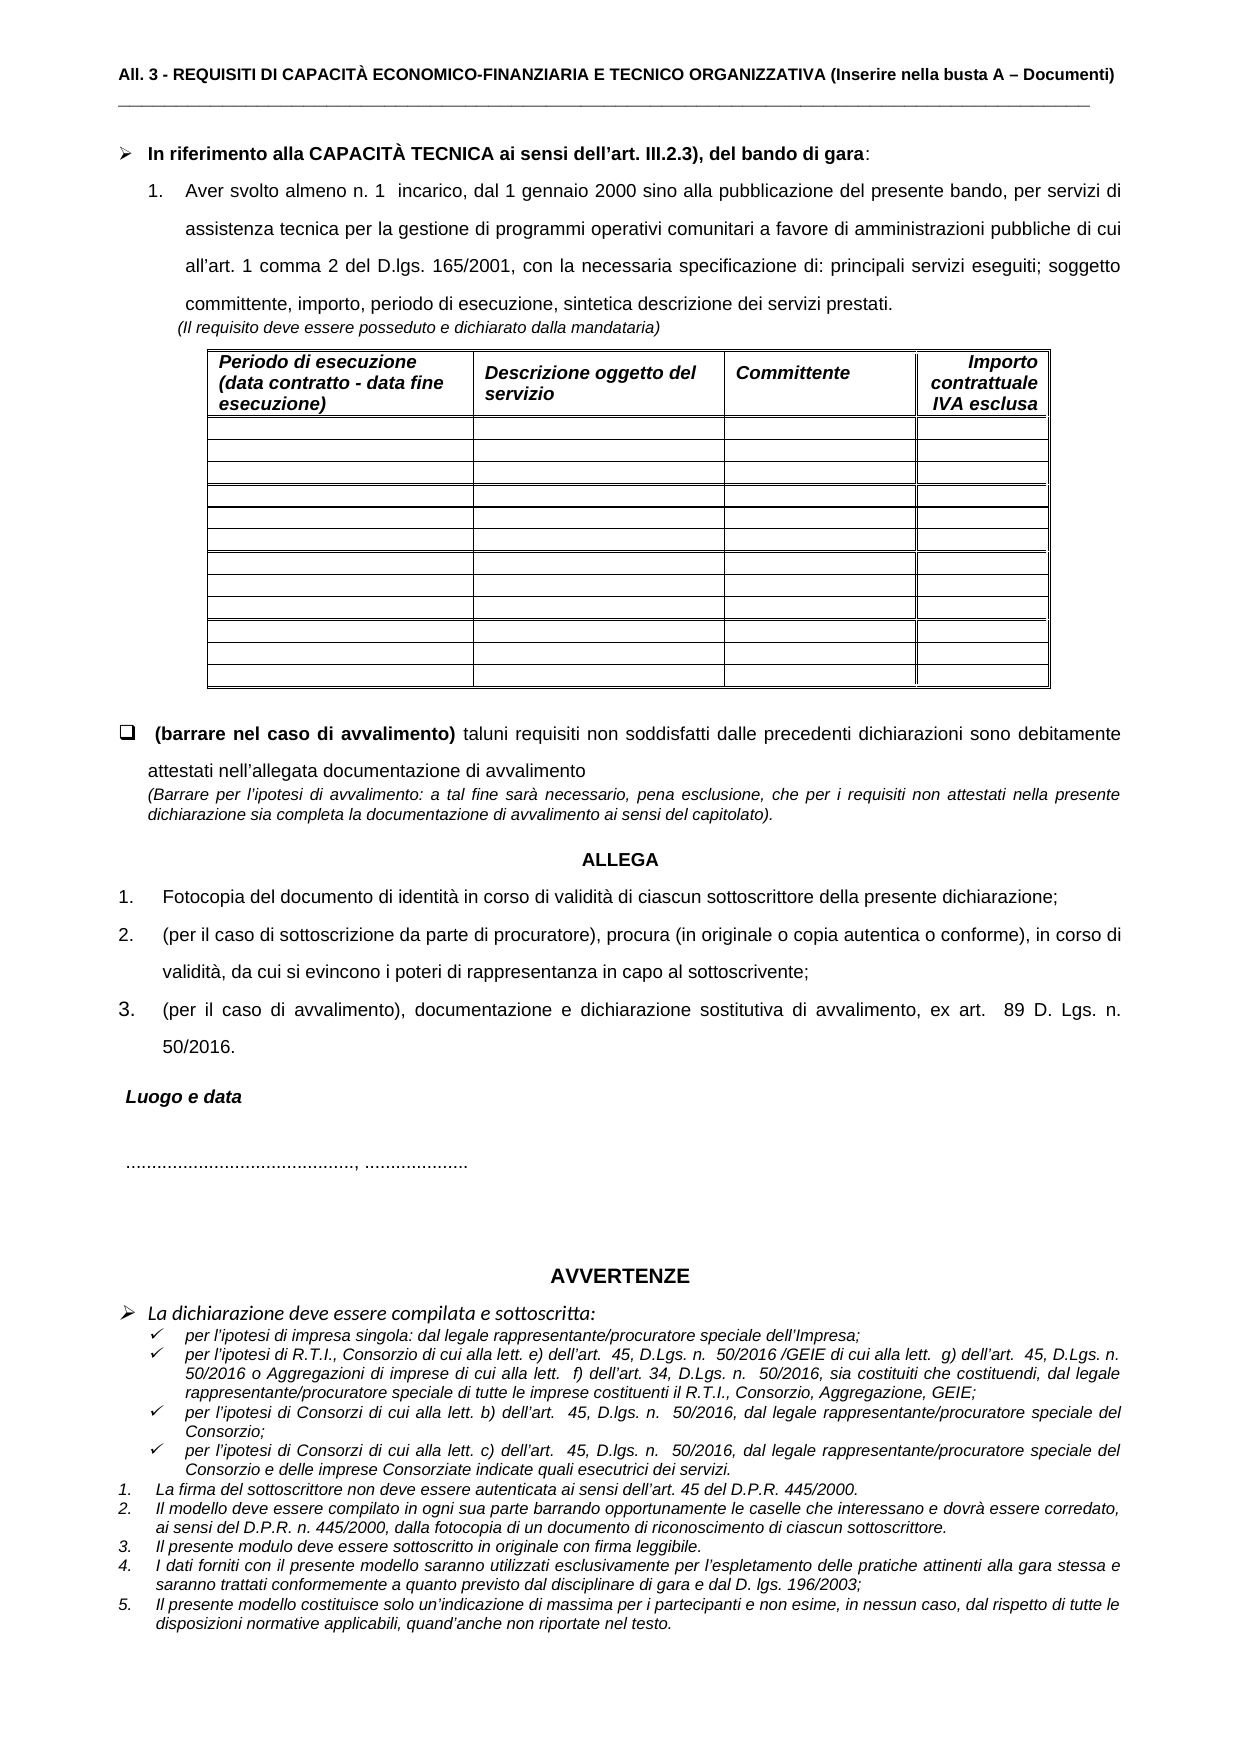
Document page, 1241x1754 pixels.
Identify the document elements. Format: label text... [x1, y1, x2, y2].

list (barrare nel caso di avvalimento) taluni requisiti non soddisfatti dalle precedenti dichiarazioni sono debitamente attestati nell’allegata documentazione di avvalimento [118, 710, 1122, 785]
table_cell [474, 508, 724, 528]
table_cell [474, 440, 724, 461]
list Il presente modulo deve essere sottoscritto in originale con firma leggibile. [118, 1537, 1122, 1556]
table_cell [918, 597, 1048, 618]
table_cell [208, 575, 473, 596]
table_cell [918, 575, 1048, 596]
table_cell [474, 553, 724, 574]
table_cell [474, 665, 724, 686]
table_cell [725, 462, 915, 482]
table_cell [474, 621, 724, 642]
list (per il caso di avvalimento), documentazione e dichiarazione sostitutiva di avvalimento, ex art. 89 D. Lgs. n. 50/2016. [118, 986, 1122, 1061]
table_cell [725, 440, 915, 461]
table_cell [474, 643, 724, 664]
text ALLEGA [118, 836, 1122, 873]
table_cell ............................................, .................... [118, 1126, 648, 1215]
table_cell [725, 621, 915, 642]
table_cell [918, 462, 1048, 482]
table_cell [208, 462, 473, 482]
list per l’ipotesi di R.T.I., Consorzio di cui alla lett. e) dell’art. 45, D.Lgs. n. 50/2016 /GEIE di cui alla lett. g) dell’art. 45, D.Lgs. n. 50/2016 o Aggregazioni di imprese di cui alla lett. f) dell’art. 34, D.Lgs. n. 50/2016, sia costituiti che costituendi, dal legale rappresentante/procuratore speciale di tutte le imprese costituenti il R.T.I., Consorzio, Aggregazione, GEIE; [148, 1345, 1122, 1402]
list per l’ipotesi di impresa singola: dal legale rappresentante/procuratore speciale dell’Impresa; [148, 1326, 1122, 1345]
table_cell [916, 665, 1048, 686]
table_header Committente [725, 352, 916, 415]
list Aver svolto almeno n. 1 incarico, dal 1 gennaio 2000 sino alla pubblicazione del presente bando, per servizi di assistenza tecnica per la gestione di programmi operativi comunitari a favore di amministrazioni pubbliche di cui all’art. 1 comma 2 del D.lgs. 165/2001, con la necessaria specificazione di: principali servizi eseguiti; soggetto committente, importo, periodo di esecuzione, sintetica descrizione dei servizi prestati. [148, 167, 1122, 317]
table_cell [474, 597, 724, 618]
text (Il requisito deve essere posseduto e dichiarato dalla mandataria) [177, 317, 1122, 337]
table_cell [918, 483, 1048, 506]
list La firma del sottoscrittore non deve essere autenticata ai sensi dell’art. 45 del D.P.R. 445/2000. [118, 1479, 1122, 1498]
table_cell [208, 418, 473, 439]
table_cell [725, 508, 915, 528]
table_cell [918, 440, 1048, 461]
table_cell [208, 486, 473, 506]
list (per il caso di sottoscrizione da parte di procuratore), procura (in originale o copia autentica o conforme), in corso di validità, da cui si evincono i poteri di rappresentanza in capo al sottoscrivente; [118, 911, 1122, 986]
table_cell [208, 643, 473, 664]
table_cell [725, 553, 915, 574]
table_cell [918, 415, 1048, 439]
table_cell [208, 621, 473, 642]
list I dati forniti con il presente modello saranno utilizzati esclusivamente per l’espletamento delle pratiche attinenti alla gara stessa e saranno trattati conformemente a quanto previsto dal disciplinare di gara e dal D. lgs. 196/2003; [118, 1556, 1122, 1594]
table_cell [208, 665, 473, 686]
table_cell [918, 508, 1048, 528]
table_cell [208, 440, 473, 461]
text AVVERTENZE [118, 1264, 1122, 1288]
table_header Periodo di esecuzione (data contratto - data fine esecuzione) [208, 352, 473, 415]
table_cell [725, 643, 915, 664]
list Il modello deve essere compilato in ogni sua parte barrando opportunamente le caselle che interessano e dovrà essere corredato, ai sensi del D.P.R. n. 445/2000, dalla fotocopia di un documento di riconoscimento di ciascun sottoscrittore. [118, 1498, 1122, 1537]
list La dichiarazione deve essere compilata e sottoscritta: [118, 1300, 1122, 1326]
table_cell [208, 553, 473, 574]
table_cell [725, 575, 915, 596]
table_cell [474, 486, 724, 506]
table_cell [725, 529, 915, 550]
table_cell [725, 486, 915, 506]
table_cell [725, 597, 915, 618]
table_cell [725, 665, 916, 686]
table_cell [208, 508, 473, 528]
table_cell [474, 529, 724, 550]
list Fotocopia del documento di identità in corso di validità di ciascun sottoscrittore della presente dichiarazione; [118, 873, 1122, 911]
table_cell [208, 597, 473, 618]
table_cell [916, 618, 1049, 642]
list per l’ipotesi di Consorzi di cui alla lett. b) dell’art. 45, D.lgs. n. 50/2016, dal legale rappresentante/procuratore speciale del Consorzio; [148, 1402, 1122, 1441]
table_cell [474, 575, 724, 596]
table_header Luogo e data [118, 1061, 648, 1126]
text (Barrare per l’ipotesi di avvalimento: a tal fine sarà necessario, pena esclusione, che per i requisiti non attestati nella presente dichiarazione sia completa la documentazione di avvalimento ai sensi del capitolato). [148, 785, 1122, 823]
list per l’ipotesi di Consorzi di cui alla lett. c) dell’art. 45, D.lgs. n. 50/2016, dal legale rappresentante/procuratore speciale del Consorzio e delle imprese Consorziate indicate quali esecutrici dei servizi. [148, 1441, 1122, 1479]
list Il presente modello costituisce solo un’indicazione di massima per i partecipanti e non esime, in nessun caso, dal rispetto di tutte le disposizioni normative applicabili, quand’anche non riportate nel testo. [118, 1594, 1122, 1633]
list In riferimento alla CAPACITÀ TECNICA ai sensi dell’art. III.2.3), del bando di gara: [118, 130, 1122, 167]
table_header Importo contrattuale IVA esclusa [916, 352, 1048, 415]
table_cell [918, 643, 1048, 664]
table_cell [474, 418, 724, 439]
table_cell [916, 550, 1049, 574]
table_cell [918, 529, 1048, 550]
table_cell [474, 462, 724, 482]
table_cell [208, 529, 473, 550]
table_cell [725, 418, 915, 439]
table_header Descrizione oggetto del servizio [474, 352, 724, 415]
